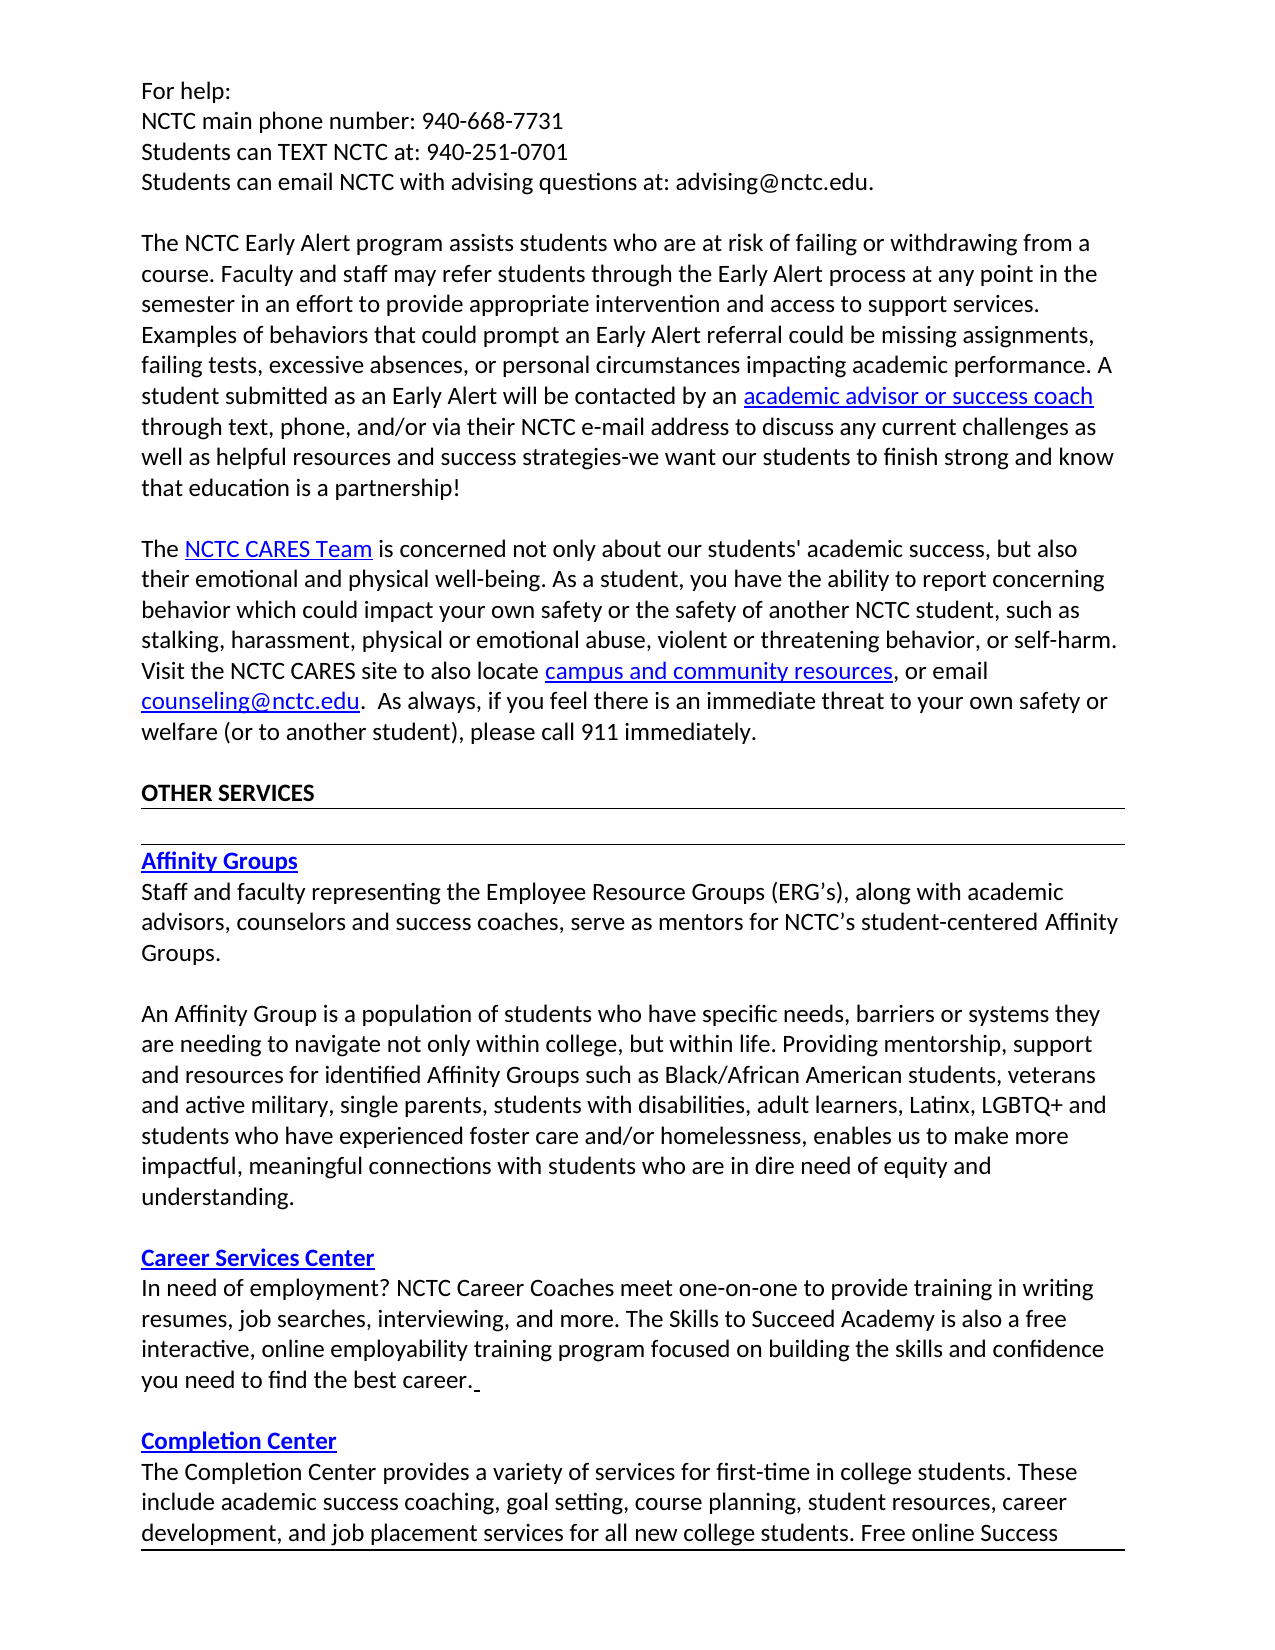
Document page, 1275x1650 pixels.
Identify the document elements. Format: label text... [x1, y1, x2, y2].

text Staff and faculty representing the Employee Resource Groups (ERG’s), along with academic advisors, counselors and success coaches, serve as mentors for NCTC’s student-centered ​Affinity Groups​. [141, 876, 1125, 967]
text Students can TEXT NCTC at: 940-251-0701 [141, 136, 1125, 167]
text The NCTC Early Alert program assists students who are at risk of failing or withdrawing from a course. Faculty and staff may refer students through the Early Alert process at any point in the semester in an effort to provide appropriate intervention and access to support services. Examples of behaviors that could prompt an Early Alert referral could be missing assignments, failing tests, excessive absences, or personal circumstances impacting academic performance. A student submitted as an Early Alert will be contacted by an academic advisor or success coach through text, phone, and/or via their NCTC e-mail address to discuss any current challenges as well as helpful resources and success strategies-we want our students to finish strong and know that education is a partnership! [141, 228, 1125, 502]
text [141, 1456, 1125, 1549]
text In need of employment? NCTC Career Coaches meet one-on-one to provide training in writing resumes, job searches, interviewing, and more. The Skills to Succeed Academy is also a free interactive, online employability training program focused on building the skills and confidence you need to find the best career. [141, 1273, 1125, 1395]
text For help: [141, 75, 1125, 106]
text Completion Center [141, 1425, 1125, 1456]
text Affinity Groups [141, 845, 1125, 876]
text An ​Affinity Group​ is a population of students who have specific needs, barriers or systems they are needing to navigate not only within college, but within life. Providing mentorship, support and resources for identified Affinity Groups such as Black/African American students, veterans and active military, single parents, students with disabilities, adult learners, Latinx, LGBTQ+ and students who have experienced foster care and/or homelessness, enables us to make more impactful, meaningful connections with students who are in dire need of equity and understanding. [141, 998, 1125, 1212]
text Students can email NCTC with advising questions at: advising@nctc.edu. [141, 167, 1125, 197]
text NCTC main phone number: 940-668-7731 [141, 106, 1125, 136]
text The NCTC CARES Team is concerned not only about our students' academic success, but also their emotional and physical well-being. As a student, you have the ability to report concerning behavior which could impact your own safety or the safety of another NCTC student, such as stalking, harassment, physical or emotional abuse, violent or threatening behavior, or self-harm. Visit the NCTC CARES site to also locate campus and community resources, or email counseling@nctc.edu. As always, if you feel there is an immediate threat to your own safety or welfare (or to another student), please call 911 immediately. [141, 533, 1125, 746]
text OTHER SERVICES [141, 777, 1125, 807]
text Career Services Center [141, 1242, 1125, 1273]
